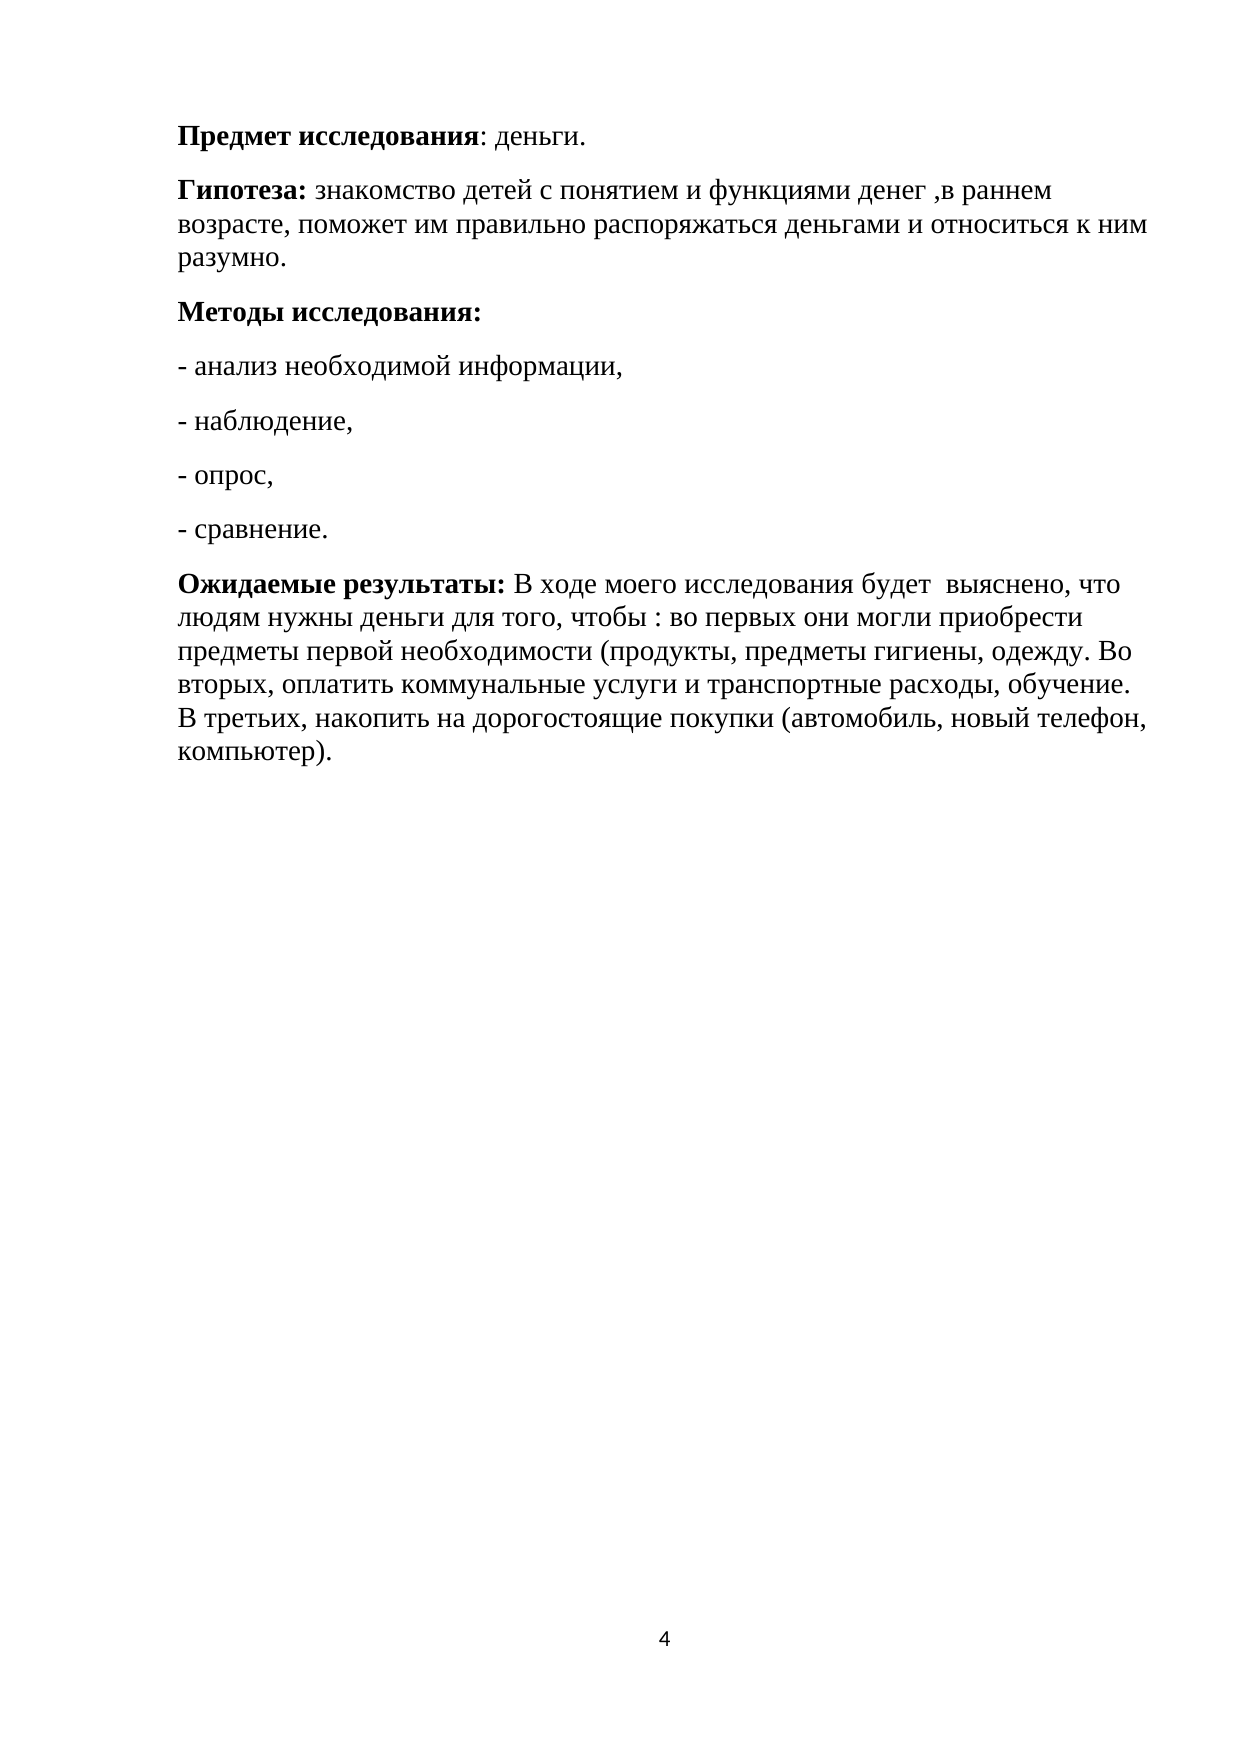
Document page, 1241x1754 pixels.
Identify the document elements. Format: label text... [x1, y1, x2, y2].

text - наблюдение, [177, 403, 1152, 436]
text - опрос, [177, 457, 1152, 491]
text Ожидаемые результаты: В ходе моего исследования будет выяснено, что людям нужны деньги для того, чтобы : во первых они могли приобрести предметы первой необходимости (продукты, предметы гигиены, одежду. Во вторых, оплатить коммунальные услуги и транспортные расходы, обучение. В третьих, накопить на дорогостоящие покупки (автомобиль, новый телефон, компьютер). [177, 566, 1152, 767]
text Предмет исследования: деньги. [177, 118, 1152, 152]
text Методы исследования: [177, 294, 1152, 327]
text - сравнение. [177, 511, 1152, 545]
text - анализ необходимой информации, [177, 348, 1152, 382]
text Гипотеза: знакомство детей с понятием и функциями денег ,в раннем возрасте, поможет им правильно распоряжаться деньгами и относиться к ним разумно. [177, 172, 1152, 273]
